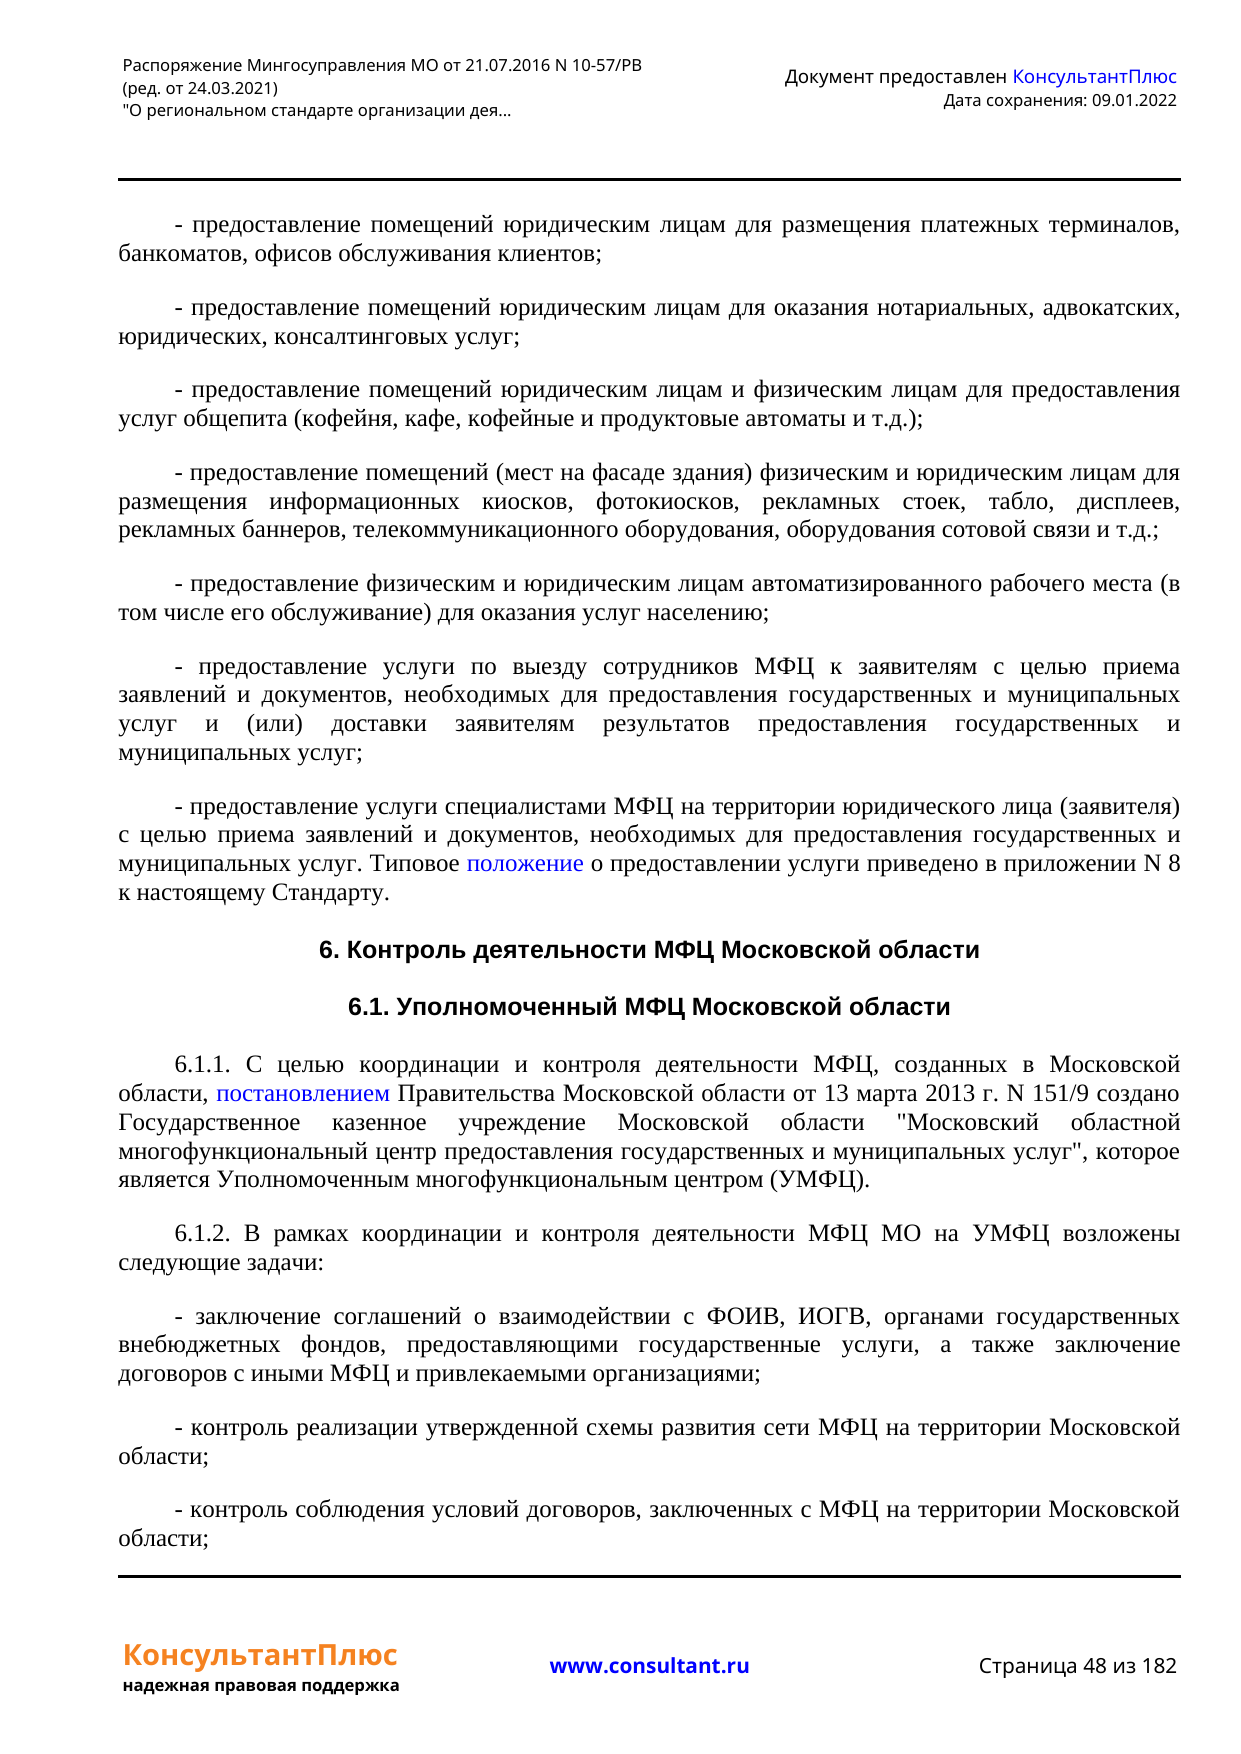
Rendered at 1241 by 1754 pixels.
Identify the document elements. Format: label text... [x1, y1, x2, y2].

text - предоставление помещений юридическим лицам и физическим лицам для предоставления услуг общепита (кофейня, кафе, кофейные и продуктовые автоматы и т.д.); [118, 374, 1181, 432]
text 6.1.1. С целью координации и контроля деятельности МФЦ, созданных в Московской области, постановлением Правительства Московской области от 13 марта 2013 г. N 151/9 создано Государственное казенное учреждение Московской области "Московский областной многофункциональный центр предоставления государственных и муниципальных услуг", которое является Уполномоченным многофункциональным центром (УМФЦ). [118, 1049, 1181, 1193]
title 6. Контроль деятельности МФЦ Московской области [118, 934, 1181, 963]
text - контроль соблюдения условий договоров, заключенных с МФЦ на территории Московской области; [118, 1494, 1181, 1552]
text 6.1.2. В рамках координации и контроля деятельности МФЦ МО на УМФЦ возложены следующие задачи: [118, 1218, 1181, 1276]
text - контроль реализации утвержденной схемы развития сети МФЦ на территории Московской области; [118, 1412, 1181, 1469]
title 6.1. Уполномоченный МФЦ Московской области [118, 992, 1181, 1021]
text - заключение соглашений о взаимодействии с ФОИВ, ИОГВ, органами государственных внебюджетных фондов, предоставляющими государственные услуги, а также заключение договоров с иными МФЦ и привлекаемыми организациями; [118, 1301, 1181, 1387]
text - предоставление помещений (мест на фасаде здания) физическим и юридическим лицам для размещения информационных киосков, фотокиосков, рекламных стоек, табло, дисплеев, рекламных баннеров, телекоммуникационного оборудования, оборудования сотовой связи и т.д.; [118, 457, 1181, 543]
text - предоставление физическим и юридическим лицам автоматизированного рабочего места (в том числе его обслуживание) для оказания услуг населению; [118, 568, 1181, 626]
text - предоставление помещений юридическим лицам для размещения платежных терминалов, банкоматов, офисов обслуживания клиентов; [118, 209, 1181, 267]
text - предоставление услуги по выезду сотрудников МФЦ к заявителям с целью приема заявлений и документов, необходимых для предоставления государственных и муниципальных услуг и (или) доставки заявителям результатов предоставления государственных и муниципальных услуг; [118, 651, 1181, 766]
text - предоставление услуги специалистами МФЦ на территории юридического лица (заявителя) с целью приема заявлений и документов, необходимых для предоставления государственных и муниципальных услуг. Типовое положение о предоставлении услуги приведено в приложении N 8 к настоящему Стандарту. [118, 791, 1181, 906]
text - предоставление помещений юридическим лицам для оказания нотариальных, адвокатских, юридических, консалтинговых услуг; [118, 292, 1181, 349]
